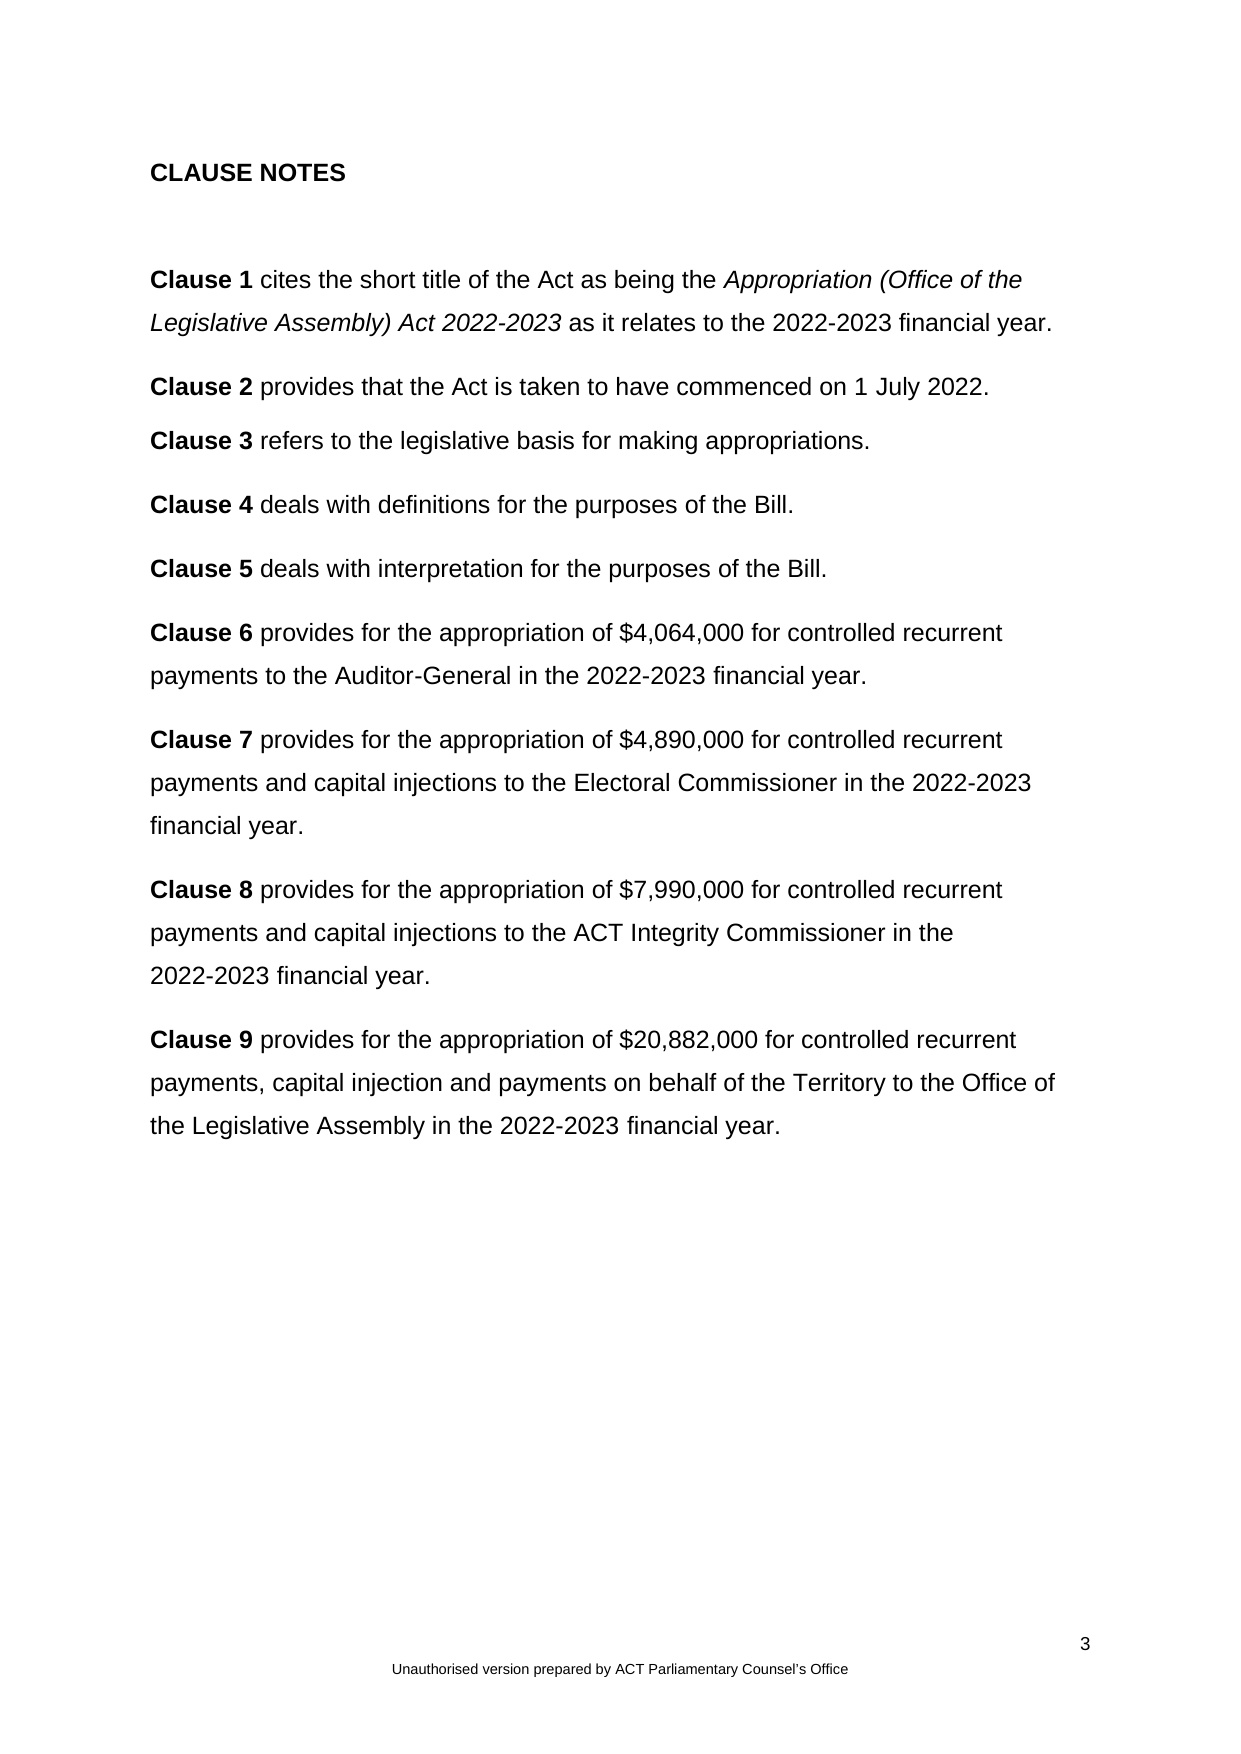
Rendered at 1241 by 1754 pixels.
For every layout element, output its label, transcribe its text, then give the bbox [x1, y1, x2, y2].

text Clause 7 provides for the appropriation of $4,890,000 for controlled recurrent payments and capital injections to the Electoral Commissioner in the 2022-2023 financial year. [150, 724, 1090, 839]
text Clause 9 provides for the appropriation of $20,882,000 for controlled recurrent payments, capital injection and payments on behalf of the Territory to the Office of the Legislative Assembly in the 2022-2023 financial year. [150, 1025, 1090, 1140]
subtitle CLAUSE NOTES [150, 158, 1090, 187]
text Clause 4 deals with definitions for the purposes of the Bill. [150, 489, 1090, 518]
text Clause 2 provides that the Act is taken to have commenced on 1 July 2022. [150, 372, 1090, 401]
text Clause 8 provides for the appropriation of $7,990,000 for controlled recurrent payments and capital injections to the ACT Integrity Commissioner in the 2022-2023 financial year. [150, 875, 1090, 990]
text Clause 5 deals with interpretation for the purposes of the Bill. [150, 553, 1090, 582]
text Clause 3 refers to the legislative basis for making appropriations. [150, 426, 1090, 454]
text Clause 1 cites the short title of the Act as being the Appropriation (Office of the Legislative Assembly) Act 2022-2023 as it relates to the 2022-2023 financial year. [150, 265, 1090, 337]
text Clause 6 provides for the appropriation of $4,064,000 for controlled recurrent payments to the Auditor-General in the 2022-2023 financial year. [150, 617, 1090, 689]
